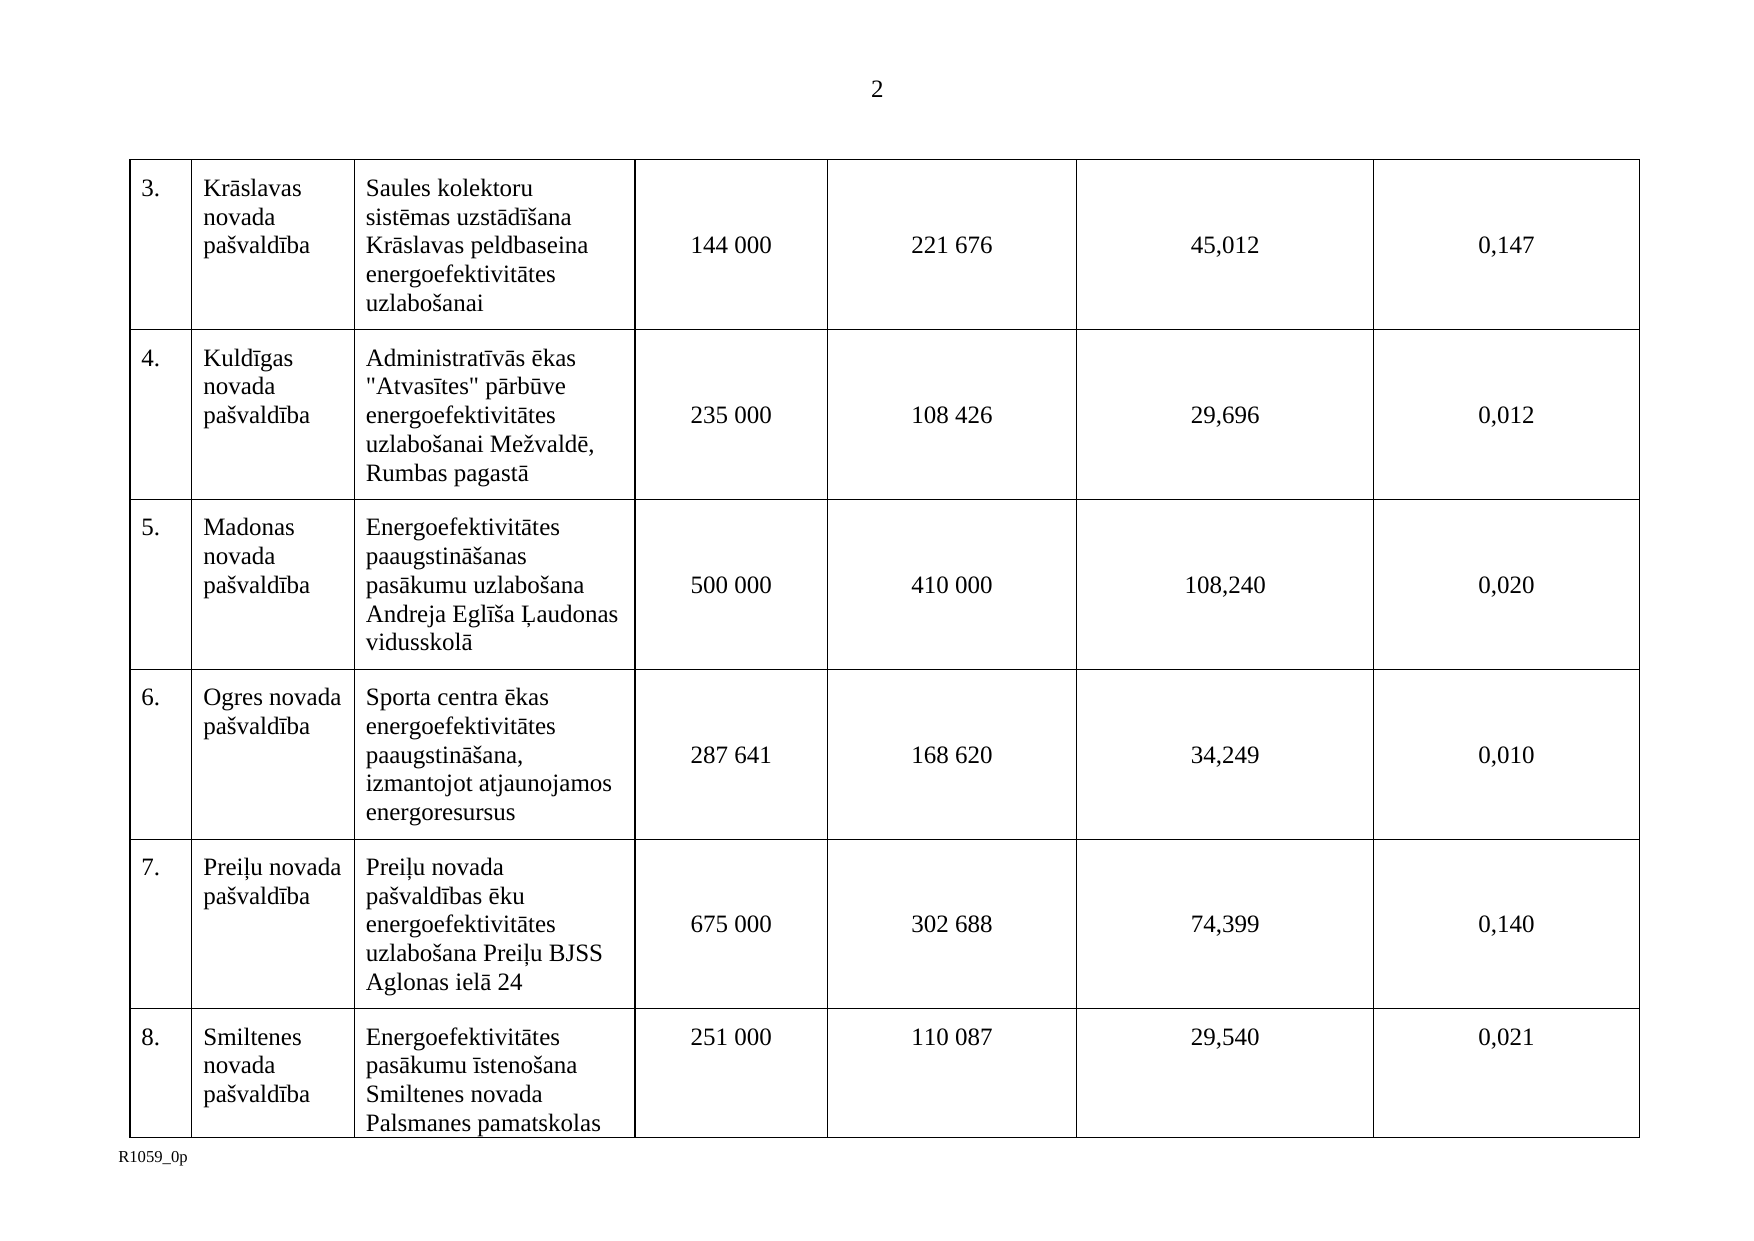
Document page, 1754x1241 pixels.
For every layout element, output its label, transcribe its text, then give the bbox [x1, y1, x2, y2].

table_cell 29,696 [1077, 330, 1373, 499]
table_cell 675 000 [636, 840, 827, 1008]
table_cell 29,540 [1077, 1009, 1373, 1137]
table_cell Sporta centra ēkas energoefektivitātes paaugstināšana, izmantojot atjaunojamos energoresursus [355, 670, 634, 838]
table_cell Madonas novada pašvaldība [192, 500, 354, 669]
table_cell 302 688 [828, 840, 1076, 1008]
table_cell 168 620 [828, 670, 1076, 838]
table_cell 235 000 [636, 330, 827, 499]
table_cell Ogres novada pašvaldība [192, 670, 354, 838]
table_header 144 000 [636, 160, 827, 329]
table_cell 251 000 [636, 1009, 827, 1137]
table_cell 0,020 [1374, 500, 1639, 669]
table_header 45,012 [1077, 160, 1373, 329]
table_header Saules kolektoru sistēmas uzstādīšana Krāslavas peldbaseina energoefektivitātes uzlabošanai [355, 160, 634, 329]
table_cell 7. [131, 840, 191, 1008]
table_cell 500 000 [636, 500, 827, 669]
table_cell 4. [131, 330, 191, 499]
table_cell 74,399 [1077, 840, 1373, 1008]
table_cell 108 426 [828, 330, 1076, 499]
table_cell 110 087 [828, 1009, 1076, 1137]
table_cell 0,012 [1374, 330, 1639, 499]
table_cell 0,010 [1374, 670, 1639, 838]
table_cell 5. [131, 500, 191, 669]
table_cell Energoefektivitātes paaugstināšanas pasākumu uzlabošana Andreja Eglīša Ļaudonas vidusskolā [355, 500, 634, 669]
table_cell 410 000 [828, 500, 1076, 669]
table_cell 0,140 [1374, 840, 1639, 1008]
table_header 3. [131, 160, 191, 329]
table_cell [192, 1009, 354, 1137]
table_cell 108,240 [1077, 500, 1373, 669]
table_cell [355, 1009, 634, 1137]
table_cell 287 641 [636, 670, 827, 838]
table_header Krāslavas novada pašvaldība [192, 160, 354, 329]
table_cell 0,021 [1374, 1009, 1639, 1137]
table_cell Preiļu novada pašvaldības ēku energoefektivitātes uzlabošana Preiļu BJSS Aglonas ielā 24 [355, 840, 634, 1008]
table_header 0,147 [1374, 160, 1639, 329]
table_cell 6. [131, 670, 191, 838]
table_header 221 676 [828, 160, 1076, 329]
table_cell Kuldīgas novada pašvaldība [192, 330, 354, 499]
table_cell 8. [131, 1009, 191, 1137]
table_cell 34,249 [1077, 670, 1373, 838]
table_cell Preiļu novada pašvaldība [192, 840, 354, 1008]
table_cell Administratīvās ēkas "Atvasītes" pārbūve energoefektivitātes uzlabošanai Mežvaldē, Rumbas pagastā [355, 330, 634, 499]
